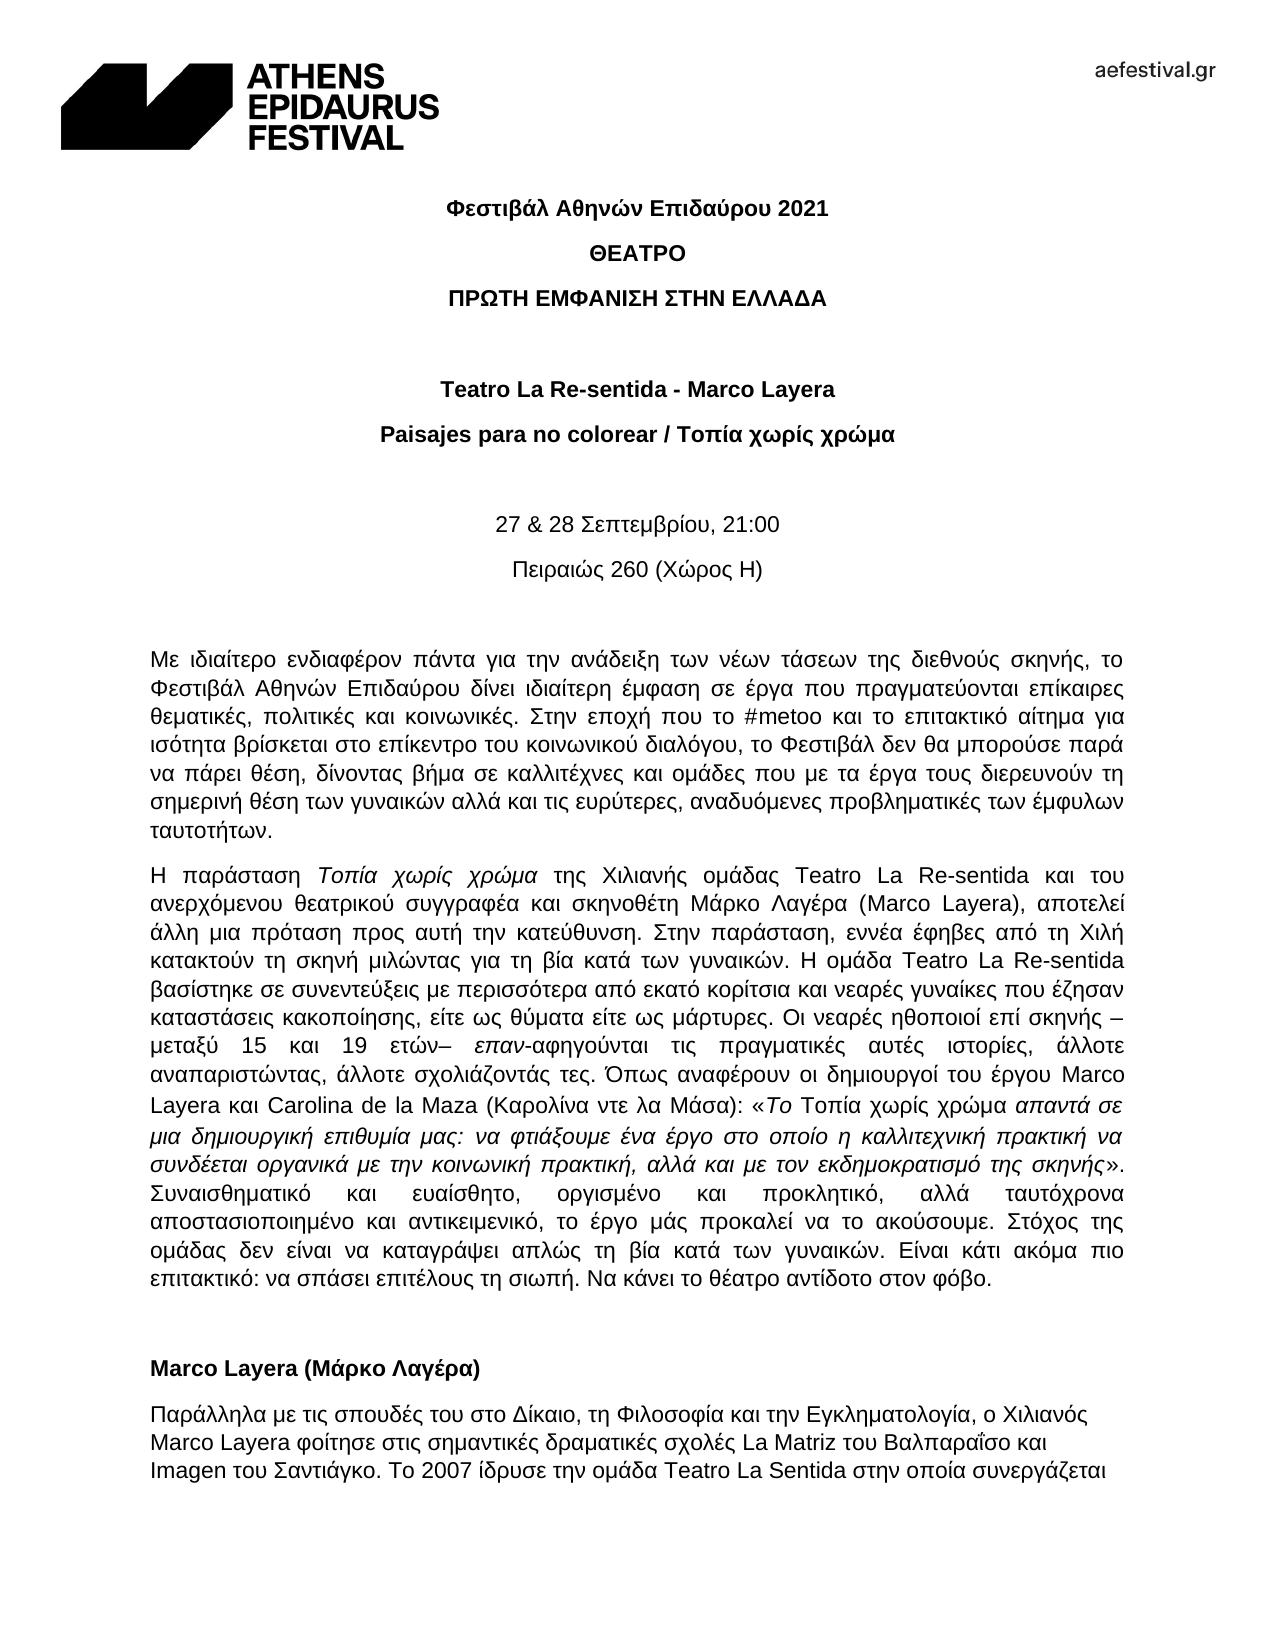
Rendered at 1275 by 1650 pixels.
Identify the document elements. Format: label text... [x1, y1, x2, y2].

text Paisajes para no colorear / Τοπία χωρίς χρώμα [150, 421, 1125, 447]
text Πειραιώς 260 (Χώρος Η) [150, 556, 1125, 582]
text Η παράσταση Τοπία χωρίς χρώμα της Χιλιανής ομάδας Teatro La Re-sentida και του ανερχόμενου θεατρικού συγγραφέα και σκηνοθέτη Μάρκο Λαγέρα (Marco Layera), αποτελεί άλλη μια πρόταση προς αυτή την κατεύθυνση. Στην παράσταση, εννέα έφηβες από τη Χιλή κατακτούν τη σκηνή μιλώντας για τη βία κατά των γυναικών. Η ομάδα Teatro La Re-sentida βασίστηκε σε συνεντεύξεις με περισσότερα από εκατό κορίτσια και νεαρές γυναίκες που έζησαν καταστάσεις κακοποίησης, είτε ως θύματα είτε ως μάρτυρες. Οι νεαρές ηθοποιοί επί σκηνής –μεταξύ 15 και 19 ετών– επαν-αφηγούνται τις πραγματικές αυτές ιστορίες, άλλοτε αναπαριστώντας, άλλοτε σχολιάζοντάς τες. Όπως αναφέρουν οι δημιουργοί του έργου Marco Layera και Carolina de la Maza (Καρολίνα ντε λα Μάσα): «Το Τοπία χωρίς χρώμα απαντά σε μια δημιουργική επιθυμία μας: να φτιάξουμε ένα έργο στο οποίο η καλλιτεχνική πρακτική να συνδέεται οργανικά με την κοινωνική πρακτική, αλλά και με τον εκδημοκρατισμό της σκηνής». Συναισθηματικό και ευαίσθητο, οργισμένο και προκλητικό, αλλά ταυτόχρονα αποστασιοποιημένο και αντικειμενικό, το έργο μάς προκαλεί να το ακούσουμε. Στόχος της ομάδας δεν είναι να καταγράψει απλώς τη βία κατά των γυναικών. Είναι κάτι ακόμα πιο επιτακτικό: να σπάσει επιτέλους τη σιωπή. Να κάνει το θέατρο αντίδοτο στον φόβο. [150, 862, 1125, 1151]
text Η παράσταση Τοπία χωρίς χρώμα της Χιλιανής ομάδας Teatro La Re-sentida και του ανερχόμενου θεατρικού συγγραφέα και σκηνοθέτη Μάρκο Λαγέρα (Marco Layera), αποτελεί άλλη μια πρόταση προς αυτή την κατεύθυνση. Στην παράσταση, εννέα έφηβες από τη Χιλή κατακτούν τη σκηνή μιλώντας για τη βία κατά των γυναικών. Η ομάδα Teatro La Re-sentida βασίστηκε σε συνεντεύξεις με περισσότερα από εκατό κορίτσια και νεαρές γυναίκες που έζησαν καταστάσεις κακοποίησης, είτε ως θύματα είτε ως μάρτυρες. Οι νεαρές ηθοποιοί επί σκηνής –μεταξύ 15 και 19 ετών– επαν-αφηγούνται τις πραγματικές αυτές ιστορίες, άλλοτε αναπαριστώντας, άλλοτε σχολιάζοντάς τες. Όπως αναφέρουν οι δημιουργοί του έργου Marco Layera και Carolina de la Maza (Καρολίνα ντε λα Μάσα): «Το Τοπία χωρίς χρώμα απαντά σε μια δημιουργική επιθυμία μας: να φτιάξουμε ένα έργο στο οποίο η καλλιτεχνική πρακτική να συνδέεται οργανικά με την κοινωνική πρακτική, αλλά και με τον εκδημοκρατισμό της σκηνής». Συναισθηματικό και ευαίσθητο, οργισμένο και προκλητικό, αλλά ταυτόχρονα αποστασιοποιημένο και αντικειμενικό, το έργο μάς προκαλεί να το ακούσουμε. Στόχος της ομάδας δεν είναι να καταγράψει απλώς τη βία κατά των γυναικών. Είναι κάτι ακόμα πιο επιτακτικό: να σπάσει επιτέλους τη σιωπή. Να κάνει το θέατρο αντίδοτο στον φόβο. [150, 1178, 1125, 1292]
text Μarco Layera (Μάρκο Λαγέρα) [150, 1355, 1125, 1382]
text Φεστιβάλ Αθηνών Επιδαύρου 2021 [150, 195, 1125, 221]
picture [0, 0, 1275, 170]
text 27 & 28 Σεπτεμβρίου, 21:00 [150, 511, 1125, 537]
text Teatro La Re-sentida - Marco Layera [150, 376, 1125, 402]
text ΘΕΑΤΡΟ [150, 240, 1125, 267]
text Παράλληλα με τις σπουδές του στο Δίκαιο, τη Φιλοσοφία και την Εγκληματολογία, ο Χιλιανός Marco Layera φοίτησε στις σημαντικές δραματικές σχολές La Matriz του Βαλπαραΐσο και Imagen του Σαντιάγκο. Το 2007 ίδρυσε την ομάδα Teatro La Sentida στην οποία συνεργάζεται [150, 1401, 1125, 1484]
text Με ιδιαίτερο ενδιαφέρον πάντα για την ανάδειξη των νέων τάσεων της διεθνούς σκηνής, το Φεστιβάλ Αθηνών Επιδαύρου δίνει ιδιαίτερη έμφαση σε έργα που πραγματεύονται επίκαιρες θεματικές, πολιτικές και κοινωνικές. Στην εποχή που το #metoo και το επιτακτικό αίτημα για ισότητα βρίσκεται στο επίκεντρο του κοινωνικού διαλόγου, το Φεστιβάλ δεν θα μπορούσε παρά να πάρει θέση, δίνοντας βήμα σε καλλιτέχνες και ομάδες που με τα έργα τους διερευνούν τη σημερινή θέση των γυναικών αλλά και τις ευρύτερες, αναδυόμενες προβληματικές των έμφυλων ταυτοτήτων. [150, 646, 1125, 843]
text ΠΡΩΤΗ ΕΜΦΑΝΙΣΗ ΣΤΗΝ ΕΛΛΑΔΑ [150, 285, 1125, 312]
